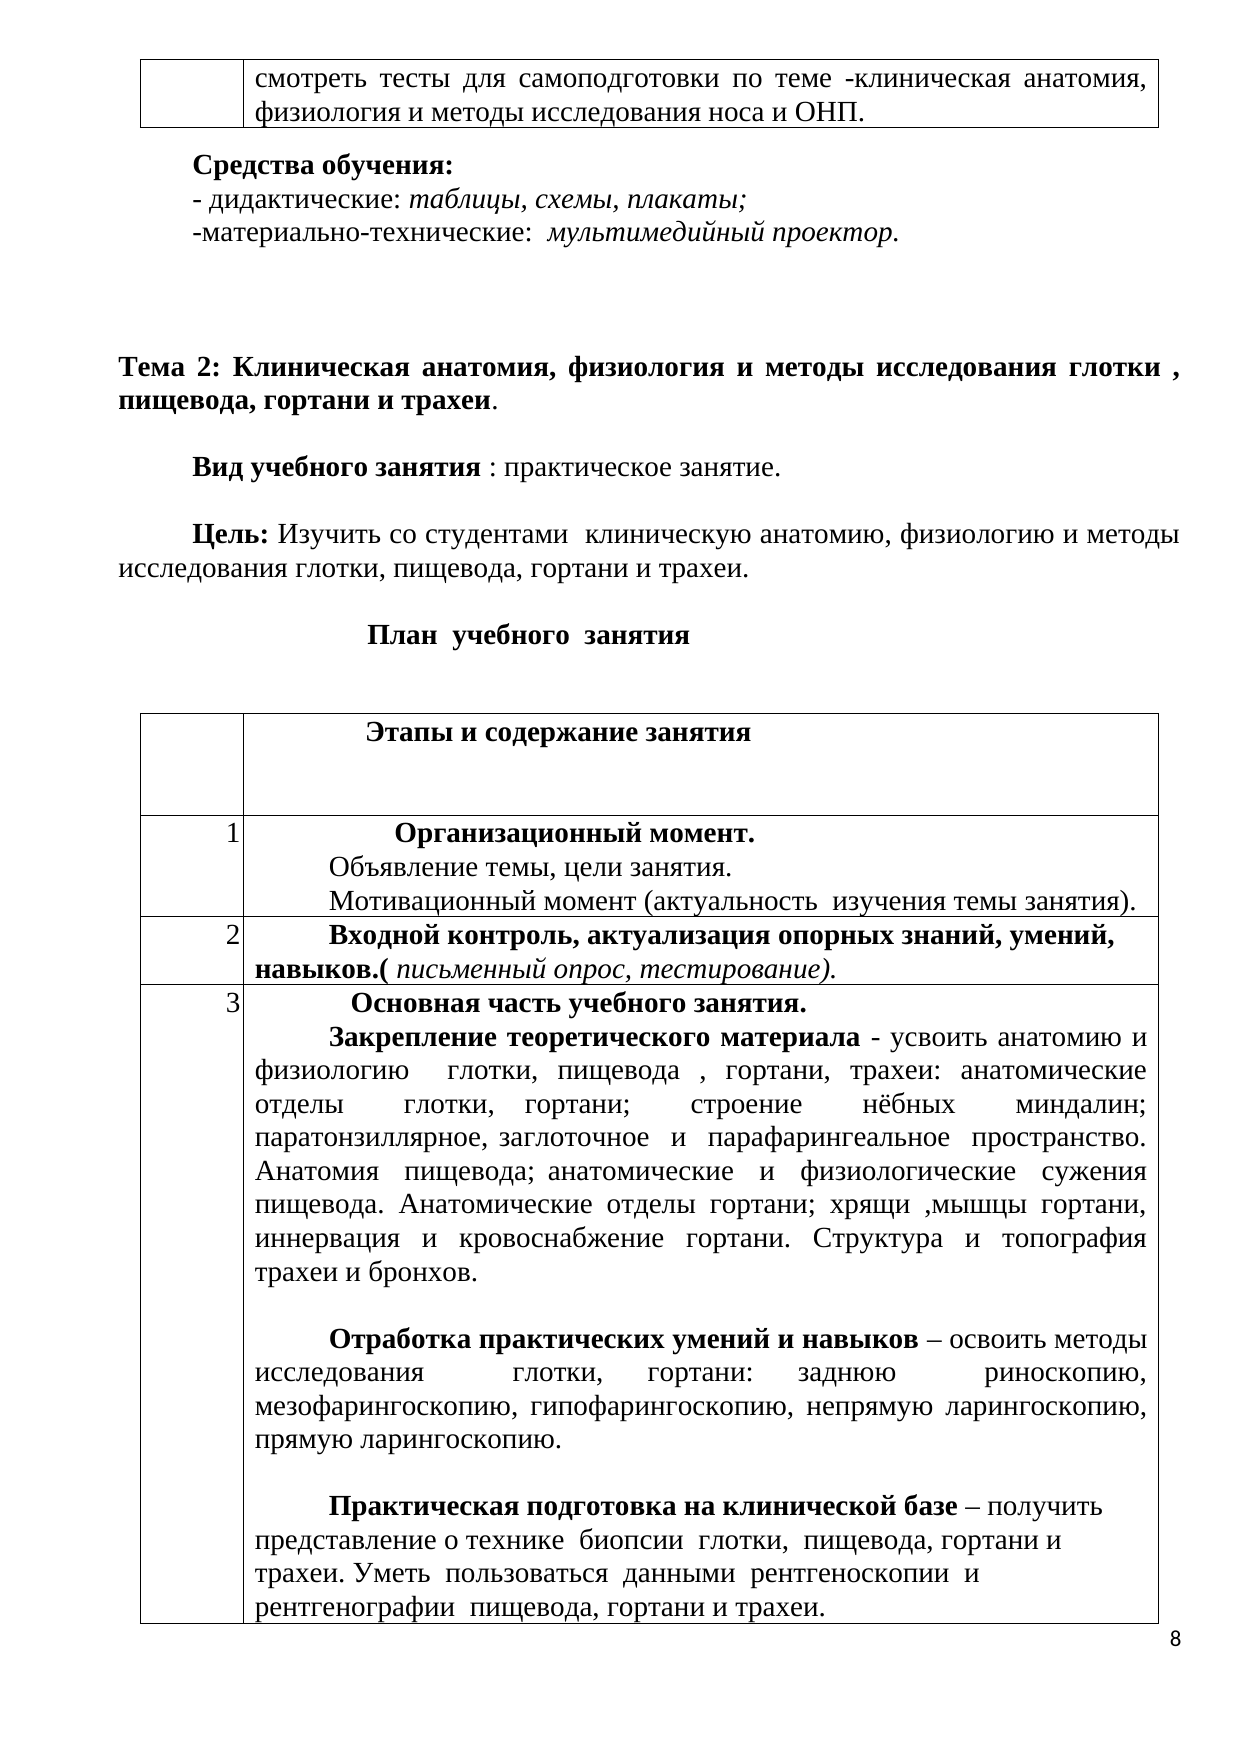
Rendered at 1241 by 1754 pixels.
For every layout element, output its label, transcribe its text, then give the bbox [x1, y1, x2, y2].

table_cell Входной контроль, актуализация опорных знаний, умений, навыков.( письменный опрос, тестирование). [244, 917, 1158, 984]
text -материально-технические: мультимедийный проектор. [118, 214, 1181, 248]
table_cell 2 [141, 917, 243, 984]
table_cell 1 [141, 816, 243, 916]
table_cell Организационный момент. Объявление темы, цели занятия. Мотивационный момент (актуальность изучения темы занятия). [244, 816, 1158, 916]
table_header Этапы и содержание занятия [244, 714, 1158, 814]
text Цель: Изучить со студентами клиническую анатомию, физиологию и методы исследования глотки, пищевода, гортани и трахеи. [118, 516, 1181, 583]
table_cell 4 [141, 60, 243, 127]
text План учебного занятия [118, 617, 1181, 651]
text - дидактические: таблицы, схемы, плакаты; [118, 181, 1181, 214]
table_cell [244, 60, 1158, 127]
text Средства обучения: [118, 147, 1181, 181]
table_cell 3 [141, 985, 243, 1623]
text Вид учебного занятия : практическое занятие. [118, 449, 1181, 483]
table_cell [244, 985, 1158, 1623]
table_header [141, 714, 243, 814]
text Тема 2: Клиническая анатомия, физиология и методы исследования глотки , пищевода, гортани и трахеи. [118, 349, 1181, 416]
